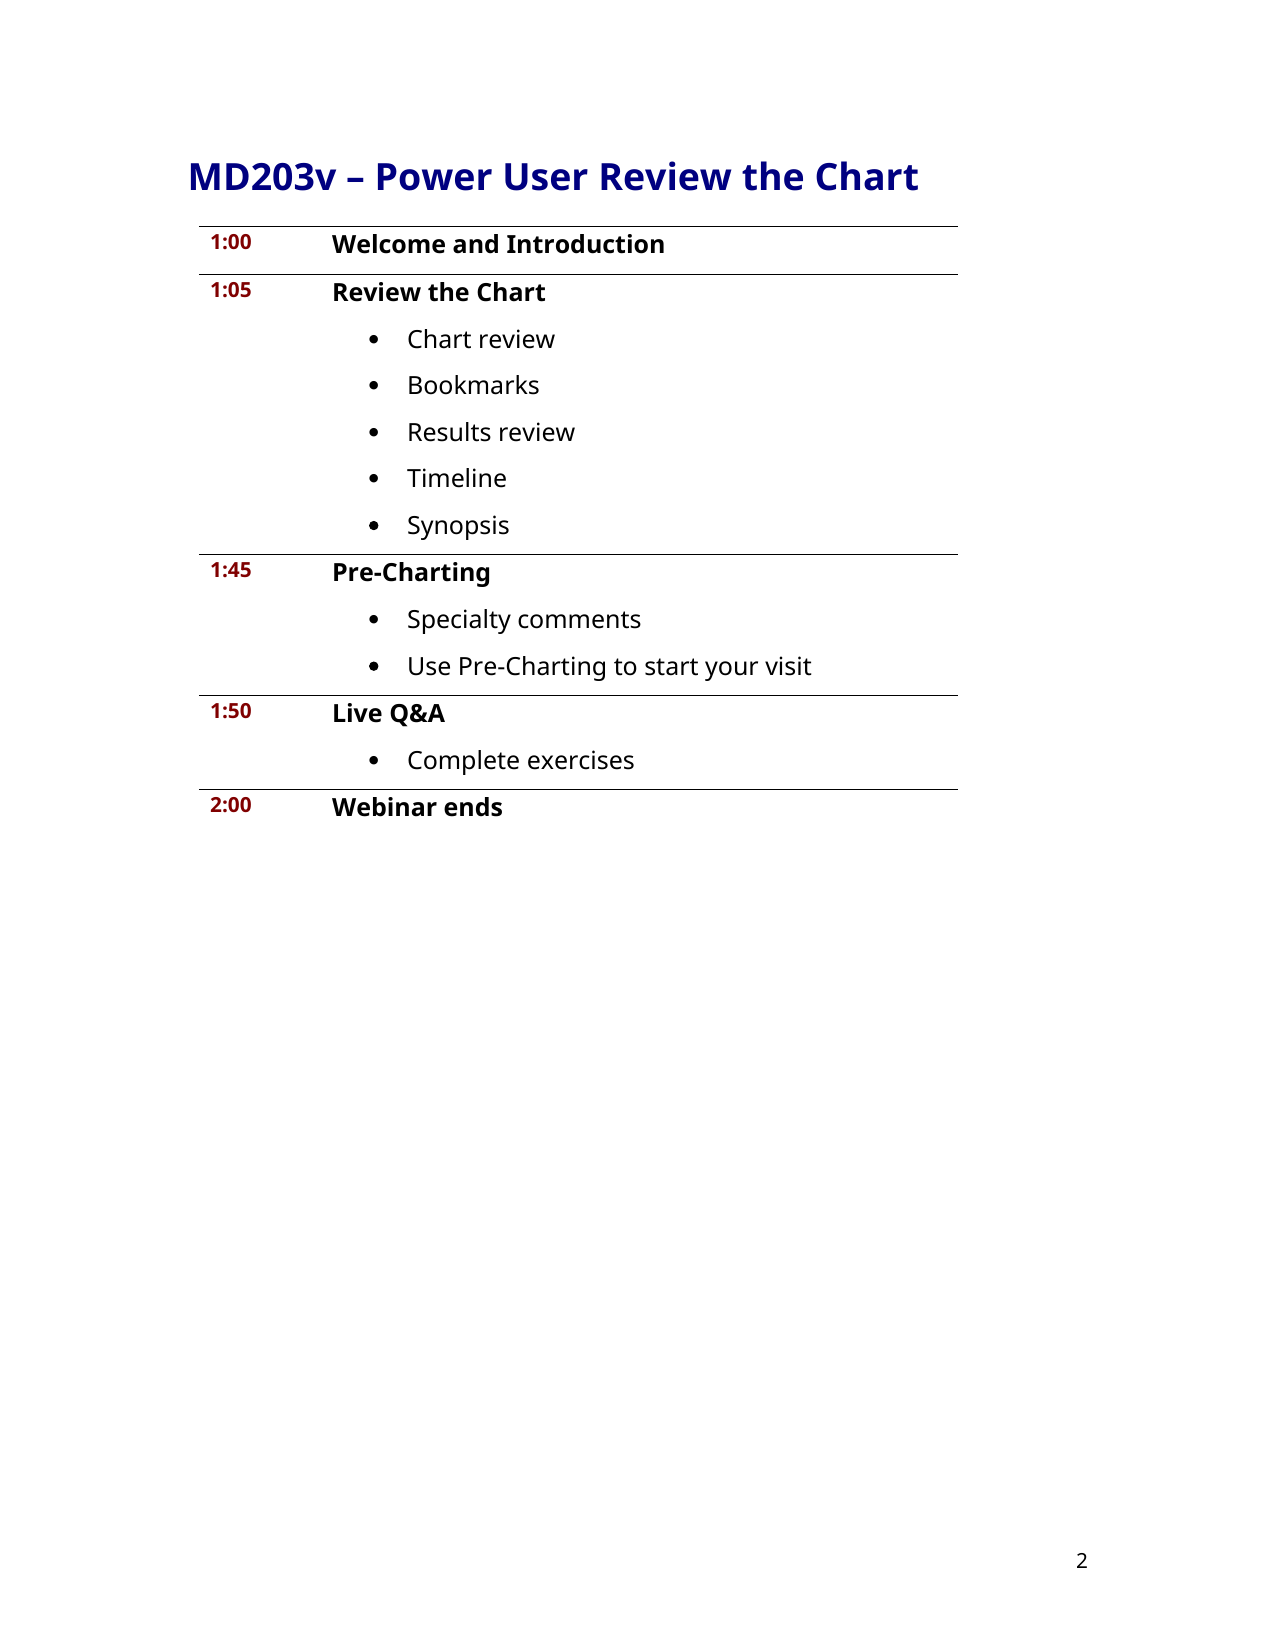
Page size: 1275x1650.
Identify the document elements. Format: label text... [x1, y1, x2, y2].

table_cell 2:00 [199, 790, 321, 837]
table_header Welcome and Introduction [321, 227, 958, 274]
table_header 1:00 [199, 227, 321, 274]
table_cell Review the Chart Chart review Bookmarks Results review Timeline Synopsis [321, 275, 958, 554]
table_cell 1:50 [199, 696, 321, 789]
table_cell 1:45 [199, 555, 321, 695]
subtitle MD203v – Power User Review the Chart [187, 150, 1087, 201]
table_cell Webinar ends [321, 790, 958, 837]
table_cell Pre-Charting Specialty comments Use Pre-Charting to start your visit [321, 555, 958, 695]
table_cell 1:05 [199, 275, 321, 554]
table_cell Live Q&A Complete exercises [321, 696, 958, 789]
